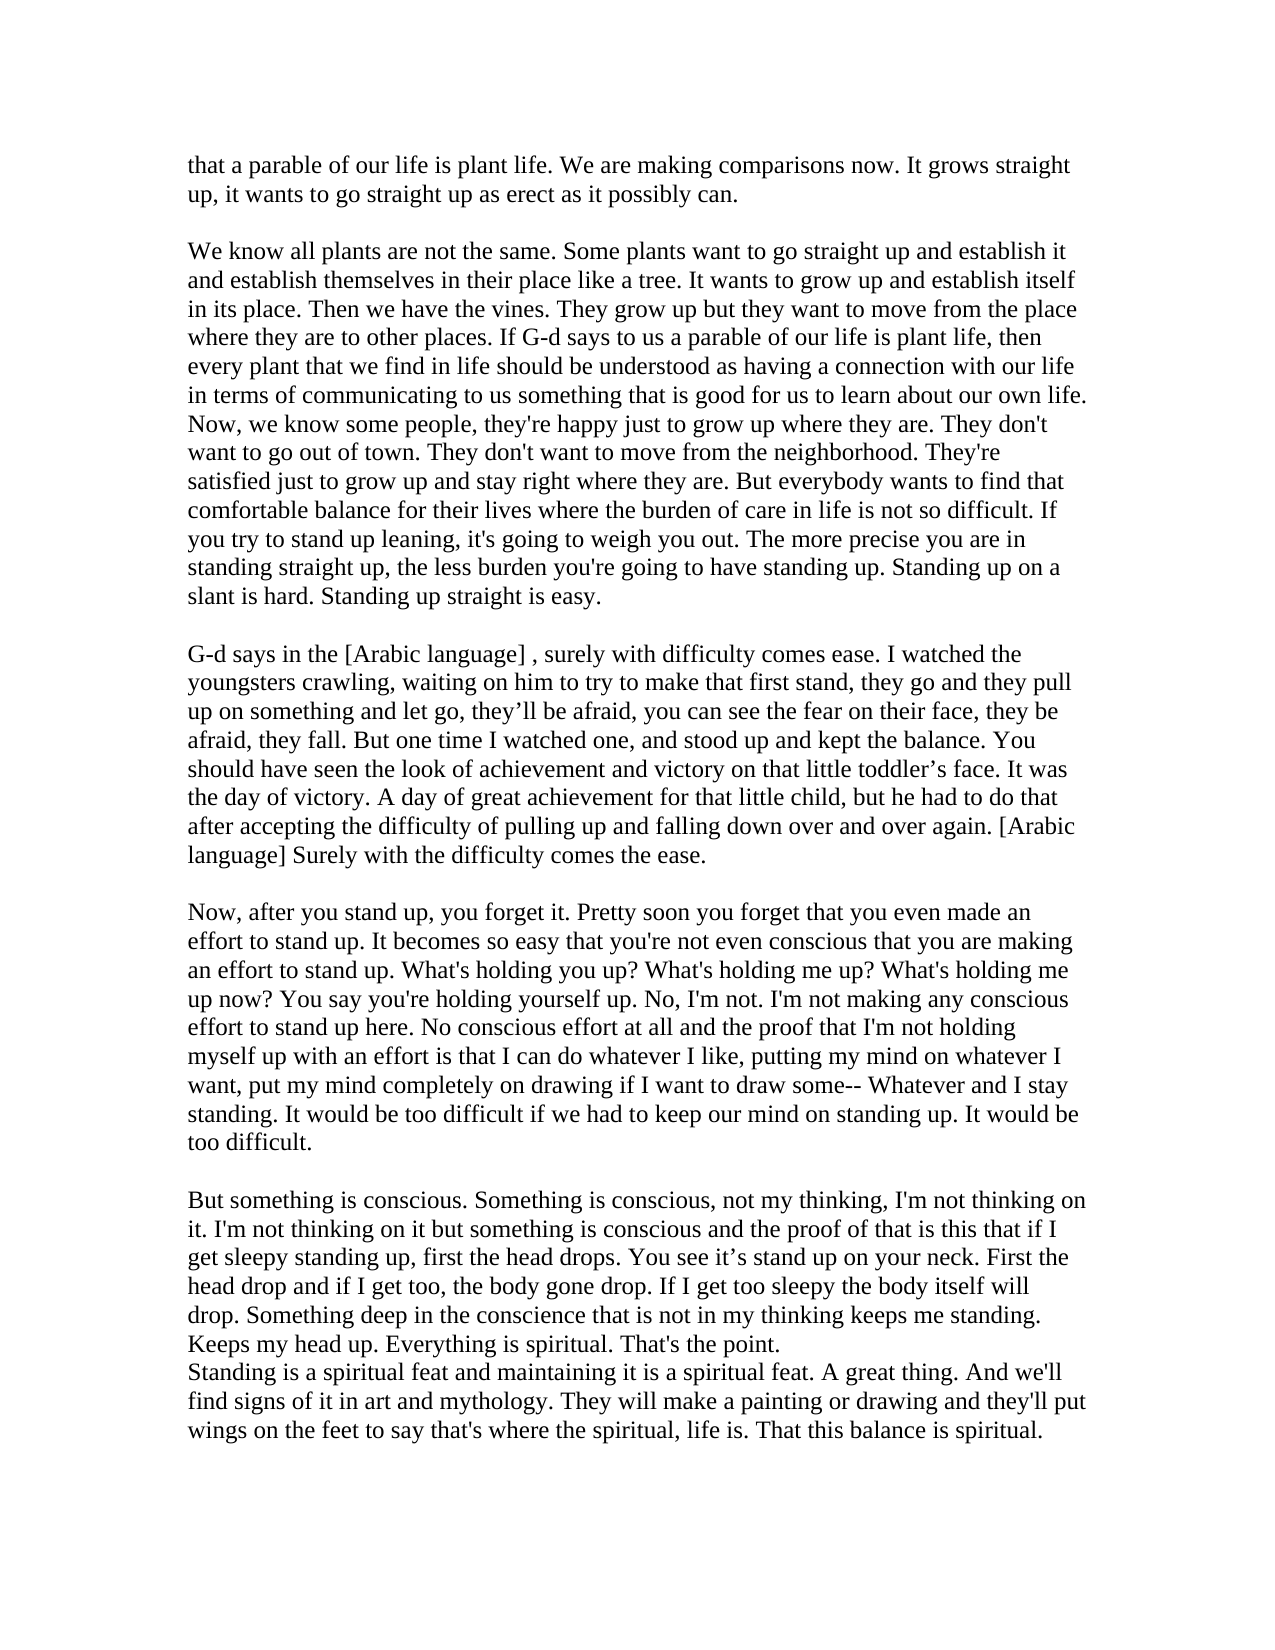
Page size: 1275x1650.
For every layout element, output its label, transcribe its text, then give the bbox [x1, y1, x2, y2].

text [187, 1357, 1087, 1444]
text Now, we know some people, they're happy just to grow up where they are. They don't want to go out of town. They don't want to move from the neighborhood. They're satisfied just to grow up and stay right where they are. But everybody wants to find that comfortable balance for their lives where the burden of care in life is not so difficult. If you try to stand up leaning, it's going to weigh you out. The more precise you are in standing straight up, the less burden you're going to have standing up. Standing up on a slant is hard. Standing up straight is easy. [187, 409, 1087, 610]
text We know all plants are not the same. Some plants want to go straight up and establish it and establish themselves in their place like a tree. It wants to grow up and establish itself in its place. Then we have the vines. They grow up but they want to move from the place where they are to other places. If G-d says to us a parable of our life is plant life, then every plant that we find in life should be understood as having a connection with our life in terms of communicating to us something that is good for us to learn about our own life. [187, 236, 1087, 409]
text Now, after you stand up, you forget it. Pretty soon you forget that you even made an effort to stand up. It becomes so easy that you're not even conscious that you are making an effort to stand up. What's holding you up? What's holding me up? What's holding me up now? You say you're holding yourself up. No, I'm not. I'm not making any conscious effort to stand up here. No conscious effort at all and the proof that I'm not holding myself up with an effort is that I can do whatever I like, putting my mind on whatever I want, put my mind completely on drawing if I want to draw some-- Whatever and I stay standing. It would be too difficult if we had to keep our mind on standing up. It would be too difficult. [187, 897, 1087, 1156]
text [187, 150, 1087, 207]
text But something is conscious. Something is conscious, not my thinking, I'm not thinking on it. I'm not thinking on it but something is conscious and the proof of that is this that if I get sleepy standing up, first the head drops. You see it’s stand up on your neck. First the head drop and if I get too, the body gone drop. If I get too sleepy the body itself will drop. Something deep in the conscience that is not in my thinking keeps me standing. Keeps my head up. Everything is spiritual. That's the point. [187, 1185, 1087, 1357]
text G-d says in the [Arabic language] , surely with difficulty comes ease. I watched the youngsters crawling, waiting on him to try to make that first stand, they go and they pull up on something and let go, they’ll be afraid, you can see the fear on their face, they be afraid, they fall. But one time I watched one, and stood up and kept the balance. You should have seen the look of achievement and victory on that little toddler’s face. It was the day of victory. A day of great achievement for that little child, but he had to do that after accepting the difficulty of pulling up and falling down over and over again. [Arabic language] Surely with the difficulty comes the ease. [187, 639, 1087, 869]
